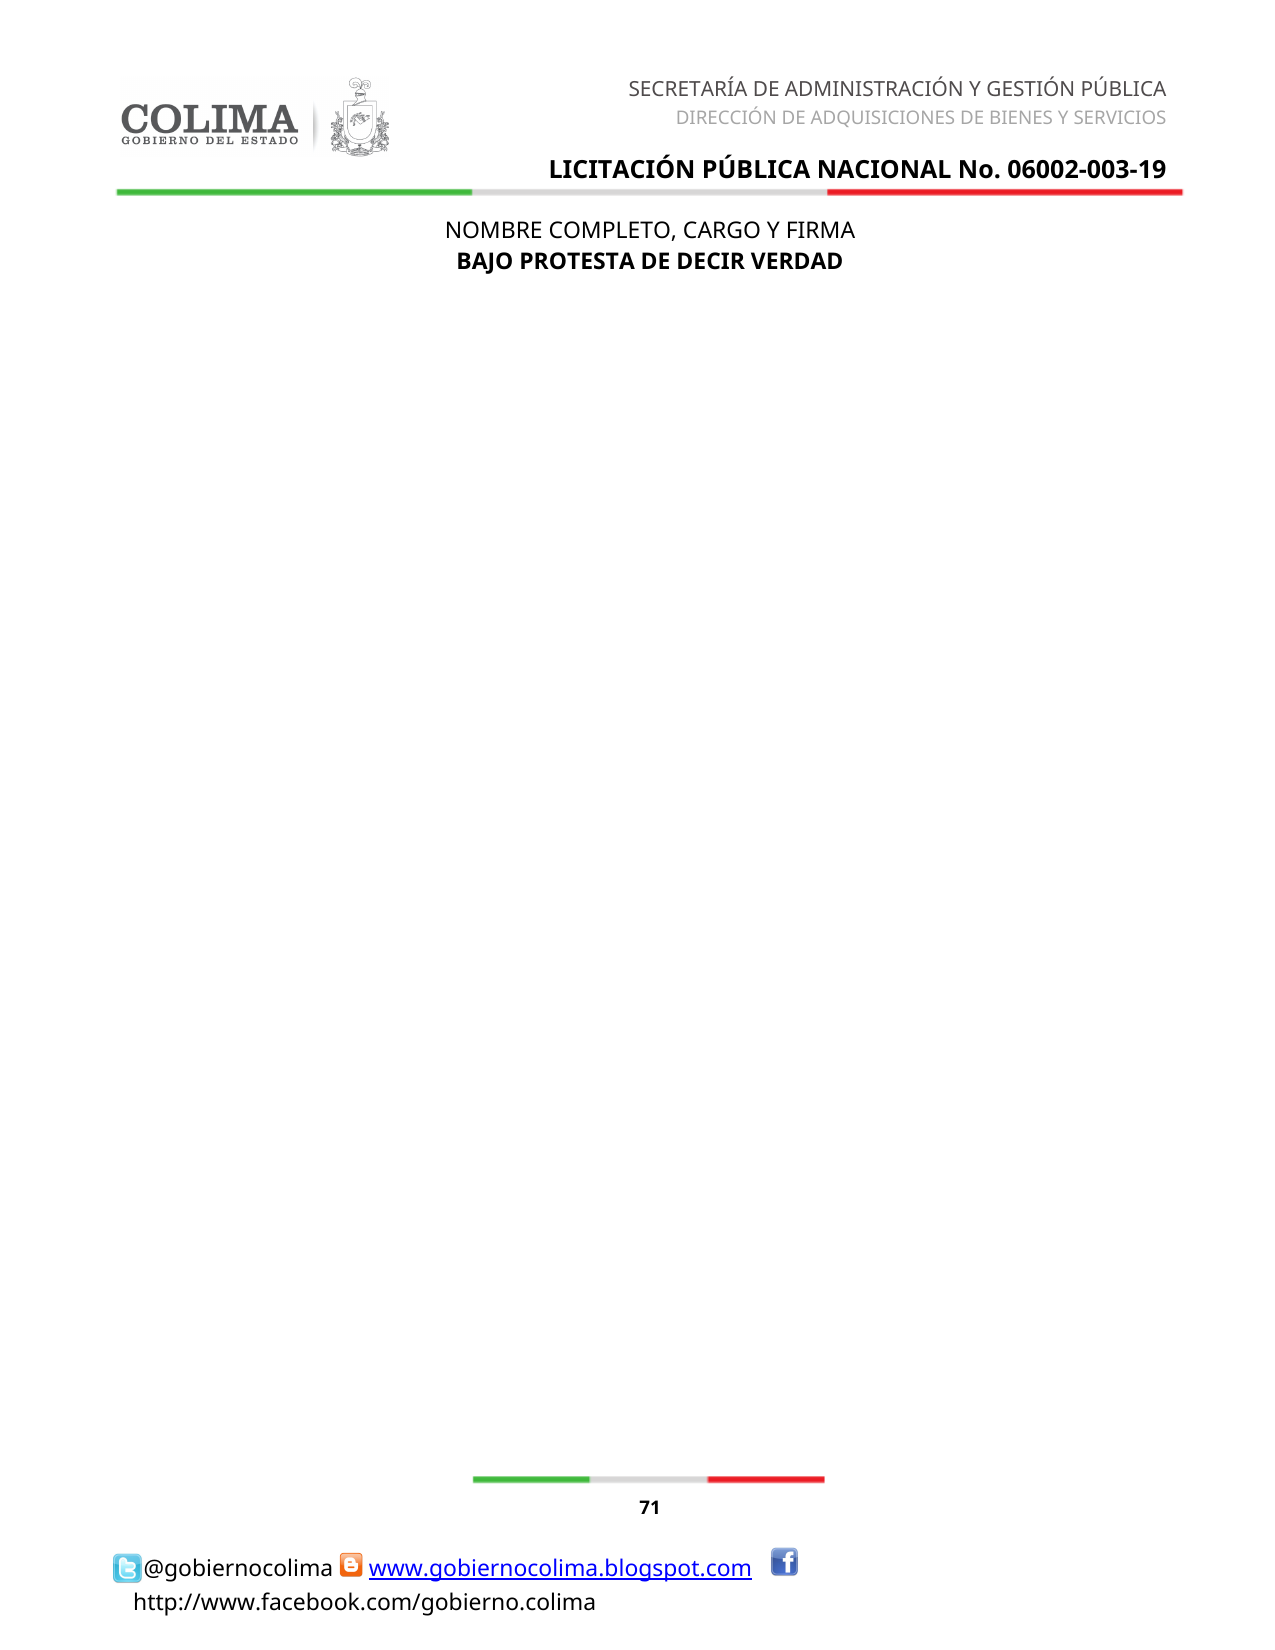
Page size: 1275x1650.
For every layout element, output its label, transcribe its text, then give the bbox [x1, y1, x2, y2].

text BAJO PROTESTA DE DECIR VERDAD [133, 245, 1167, 276]
picture [120, 76, 389, 157]
picture [339, 1552, 363, 1577]
picture [112, 1553, 143, 1584]
text NOMBRE COMPLETO, CARGO Y FIRMA [133, 213, 1167, 245]
picture [472, 1466, 828, 1490]
picture [770, 1547, 799, 1577]
picture [111, 183, 1189, 204]
